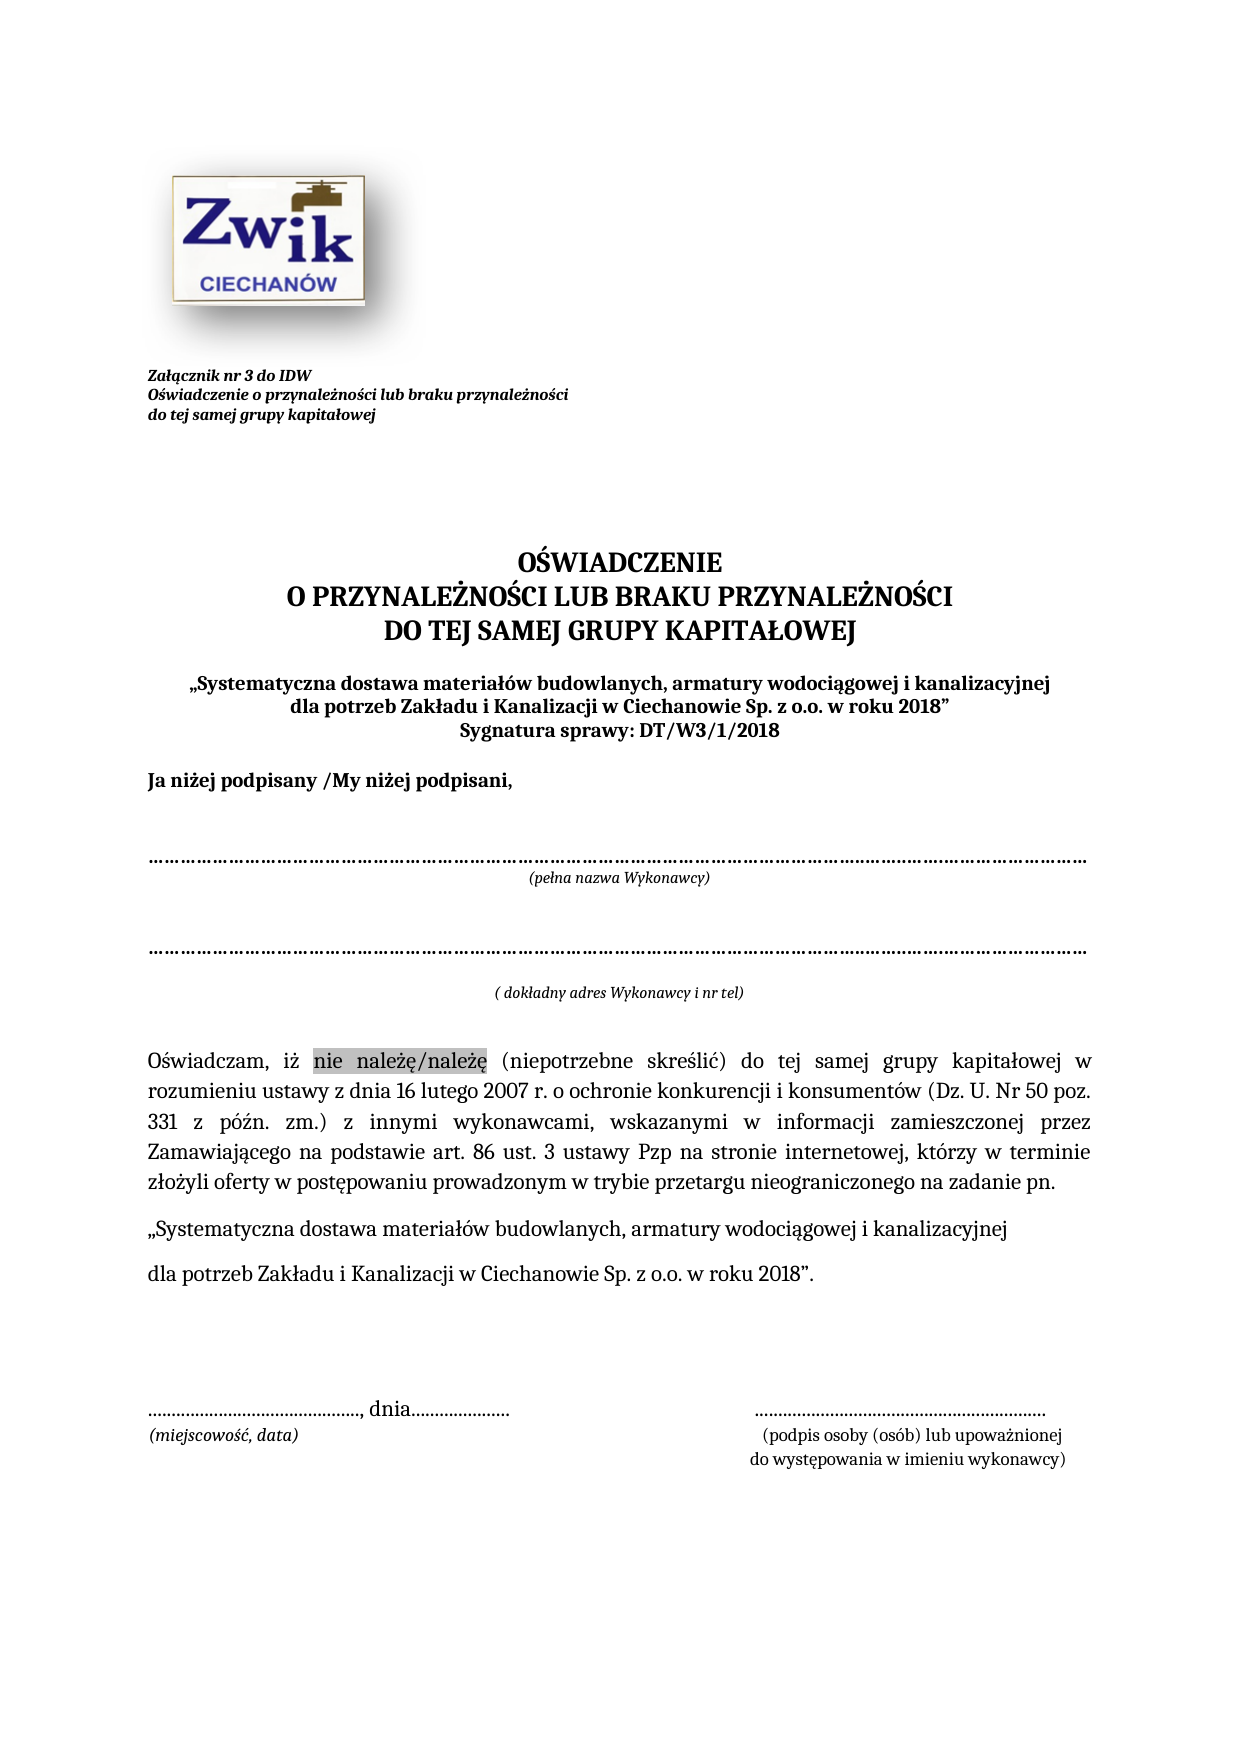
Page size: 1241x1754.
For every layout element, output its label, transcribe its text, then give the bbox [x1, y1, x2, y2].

picture [172, 175, 365, 306]
text DO TEJ SAMEJ GRUPY KAPITAŁOWEJ [148, 614, 1093, 647]
text „Systematyczna dostawa materiałów budowlanych, armatury wodociągowej i kanalizacyjnej [148, 671, 1093, 695]
text (pełna nazwa Wykonawcy) [148, 869, 1093, 888]
text do tej samej grupy kapitałowej [148, 406, 1093, 425]
text ( dokładny adres Wykonawcy i nr tel) [148, 984, 1093, 1003]
text Ja niżej podpisany /My niżej podpisani, [148, 769, 1093, 793]
text Sygnatura sprawy: DT/W3/1/2018 [148, 719, 1093, 743]
text dla potrzeb Zakładu i Kanalizacji w Ciechanowie Sp. z o.o. w roku 2018”. [148, 1261, 1093, 1287]
text „Systematyczna dostawa materiałów budowlanych, armatury wodociągowej i kanalizacyjnej [148, 1216, 1093, 1242]
text ……………………………………………………………………………………………………………………..……..…….……………………… [148, 936, 1093, 960]
text Załącznik nr 3 do IDW [148, 366, 1093, 385]
text dla potrzeb Zakładu i Kanalizacji w Ciechanowie Sp. z o.o. w roku 2018” [148, 695, 1093, 719]
text do występowania w imieniu wykonawcy) [148, 1448, 1093, 1470]
text OŚWIADCZENIE [148, 547, 1093, 580]
text O PRZYNALEŻNOŚCI LUB BRAKU PRZYNALEŻNOŚCI [148, 580, 1093, 614]
text (miejscowość, data) (podpis osoby (osób) lub upoważnionej [148, 1424, 1093, 1446]
text Oświadczenie o przynależności lub braku przynależności [148, 385, 1093, 404]
text ……………………………………………………………………………………………………………………..……..…….……………………… [148, 845, 1093, 869]
text ............................................., dnia..................... .............................................................. [148, 1396, 1093, 1422]
text Oświadczam, iż nie należę/należę (niepotrzebne skreślić) do tej samej grupy kapitałowej w rozumieniu ustawy z dnia 16 lutego 2007 r. o ochronie konkurencji i konsumentów (Dz. U. Nr 50 poz. 331 z późn. zm.) z innymi wykonawcami, wskazanymi w informacji zamieszczonej przez Zamawiającego na podstawie art. 86 ust. 3 ustawy Pzp na stronie internetowej, którzy w terminie złożyli oferty w postępowaniu prowadzonym w trybie przetargu nieograniczonego na zadanie pn. [148, 1048, 1093, 1195]
